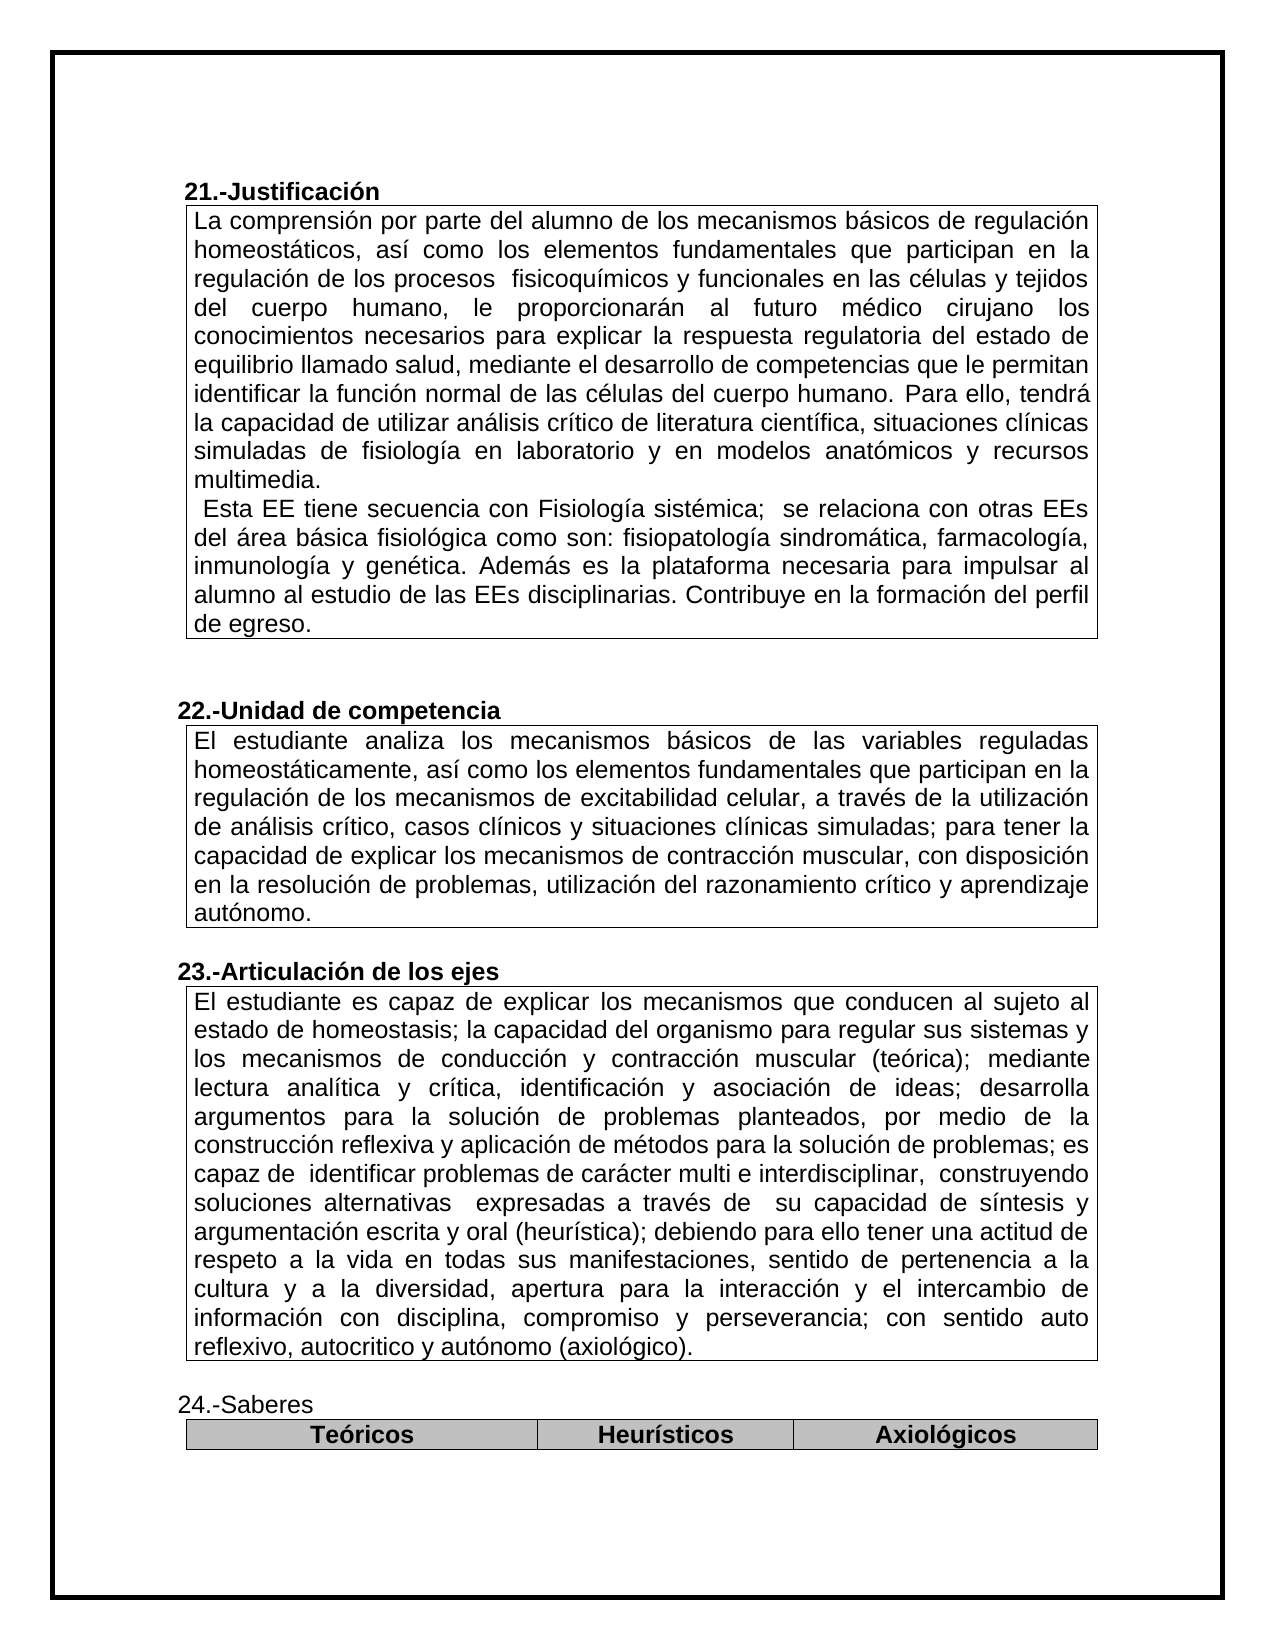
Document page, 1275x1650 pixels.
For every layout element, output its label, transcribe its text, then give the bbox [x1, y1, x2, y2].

table_header La comprensión por parte del alumno de los mecanismos básicos de regulación homeostáticos, así como los elementos fundamentales que participan en la regulación de los procesos fisicoquímicos y funcionales en las células y tejidos del cuerpo humano, le proporcionarán al futuro médico cirujano los conocimientos necesarios para explicar la respuesta regulatoria del estado de equilibrio llamado salud, mediante el desarrollo de competencias que le permitan identificar la función normal de las células del cuerpo humano. Para ello, tendrá la capacidad de utilizar análisis crítico de literatura científica, situaciones clínicas simuladas de fisiología en laboratorio y en modelos anatómicos y recursos multimedia. Esta EE tiene secuencia con Fisiología sistémica; se relaciona con otras EEs del área básica fisiológica como son: fisiopatología sindromática, farmacología, inmunología y genética. Además es la plataforma necesaria para impulsar al alumno al estudio de las EEs disciplinarias. Contribuye en la formación del perfil de egreso. [187, 206, 1097, 637]
text 24.-Saberes [177, 1390, 1098, 1419]
text 21.-Justificación [177, 176, 1098, 205]
table_header Axiológicos [794, 1420, 1097, 1449]
text 22.-Unidad de competencia [177, 696, 1098, 725]
table_header Heurísticos [538, 1420, 793, 1449]
table_header El estudiante analiza los mecanismos básicos de las variables reguladas homeostáticamente, así como los elementos fundamentales que participan en la regulación de los mecanismos de excitabilidad celular, a través de la utilización de análisis crítico, casos clínicos y situaciones clínicas simuladas; para tener la capacidad de explicar los mecanismos de contracción muscular, con disposición en la resolución de problemas, utilización del razonamiento crítico y aprendizaje autónomo. [187, 726, 1097, 927]
table_header El estudiante es capaz de explicar los mecanismos que conducen al sujeto al estado de homeostasis; la capacidad del organismo para regular sus sistemas y los mecanismos de conducción y contracción muscular (teórica); mediante lectura analítica y crítica, identificación y asociación de ideas; desarrolla argumentos para la solución de problemas planteados, por medio de la construcción reflexiva y aplicación de métodos para la solución de problemas; es capaz de identificar problemas de carácter multi e interdisciplinar, construyendo soluciones alternativas expresadas a través de su capacidad de síntesis y argumentación escrita y oral (heurística); debiendo para ello tener una actitud de respeto a la vida en todas sus manifestaciones, sentido de pertenencia a la cultura y a la diversidad, apertura para la interacción y el intercambio de información con disciplina, compromiso y perseverancia; con sentido auto reflexivo, autocritico y autónomo (axiológico). [187, 987, 1097, 1360]
table_header Teóricos [187, 1420, 537, 1449]
text 23.-Articulación de los ejes [177, 957, 1098, 986]
